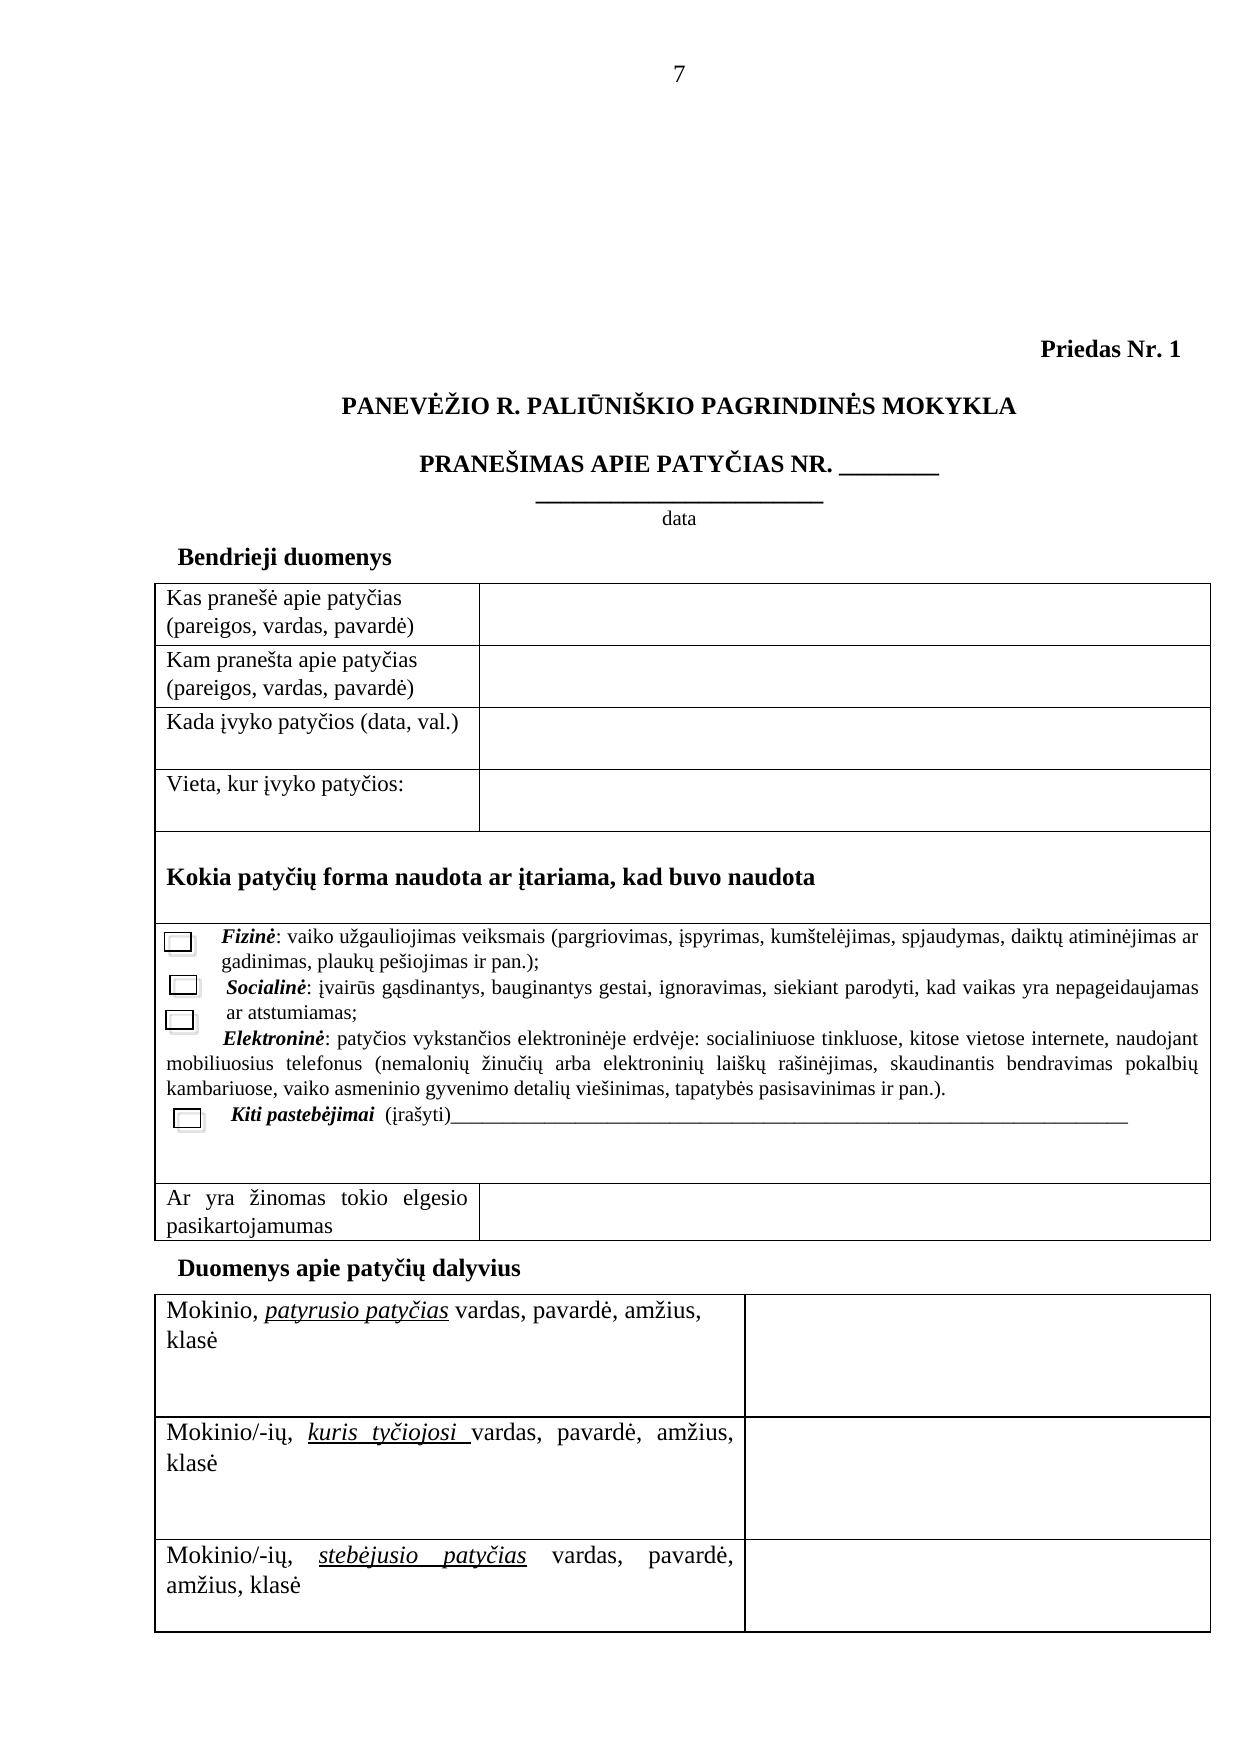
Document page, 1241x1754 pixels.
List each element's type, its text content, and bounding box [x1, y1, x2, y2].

table_header [480, 584, 1210, 645]
table_cell Kada įvyko patyčios (data, val.) [156, 708, 479, 769]
text Duomenys apie patyčių dalyvius [177, 1253, 1181, 1282]
table_header Mokinio, patyrusio patyčias vardas, pavardė, amžius, klasė [156, 1295, 744, 1416]
table_cell [480, 1184, 1210, 1240]
text _______________________ [177, 477, 1181, 506]
text PRANEŠIMAS APIE PATYČIAS NR. ________ [177, 449, 1181, 477]
table_cell [746, 1418, 1210, 1539]
table_cell Fizinė: vaiko užgauliojimas veiksmais (pargriovimas, įspyrimas, kumštelėjimas, spjaudymas, daiktų atiminėjimas ar gadinimas, plaukų pešiojimas ir pan.); Socialinė: įvairūs gąsdinantys, bauginantys gestai, ignoravimas, siekiant parodyti, kad vaikas yra nepageidaujamas ar atstumiamas; Elektroninė: patyčios vykstančios elektroninėje erdvėje: socialiniuose tinkluose, kitose vietose internete, naudojant mobiliuosius telefonus (nemalonių žinučių arba elektroninių laiškų rašinėjimas, skaudinantis bendravimas pokalbių kambariuose, vaiko asmeninio gyvenimo detalių viešinimas, tapatybės pasisavinimas ir pan.). Kiti pastebėjimai (įrašyti)_________________________________________________________________ [156, 924, 1210, 1183]
table_cell Ar yra žinomas tokio elgesio pasikartojamumas [156, 1184, 479, 1240]
table_header Kas pranešė apie patyčias (pareigos, vardas, pavardė) [156, 584, 479, 645]
table_header [746, 1295, 1210, 1416]
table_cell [156, 1540, 744, 1631]
table_cell Mokinio/-ių, kuris tyčiojosi vardas, pavardė, amžius, klasė [156, 1418, 744, 1539]
text data [177, 506, 1181, 530]
table_cell [746, 1540, 1210, 1631]
table_cell Kam pranešta apie patyčias (pareigos, vardas, pavardė) [156, 646, 479, 707]
text PANEVĖŽIO R. PALIŪNIŠKIO PAGRINDINĖS MOKYKLA [177, 391, 1181, 420]
table_cell [480, 646, 1210, 707]
text Priedas Nr. 1 [177, 334, 1181, 362]
table_cell [480, 770, 1210, 831]
table_cell [480, 708, 1210, 769]
text Bendrieji duomenys [177, 542, 1181, 571]
table_cell Kokia patyčių forma naudota ar įtariama, kad buvo naudota [156, 832, 1210, 923]
table_cell Vieta, kur įvyko patyčios: [156, 770, 479, 831]
